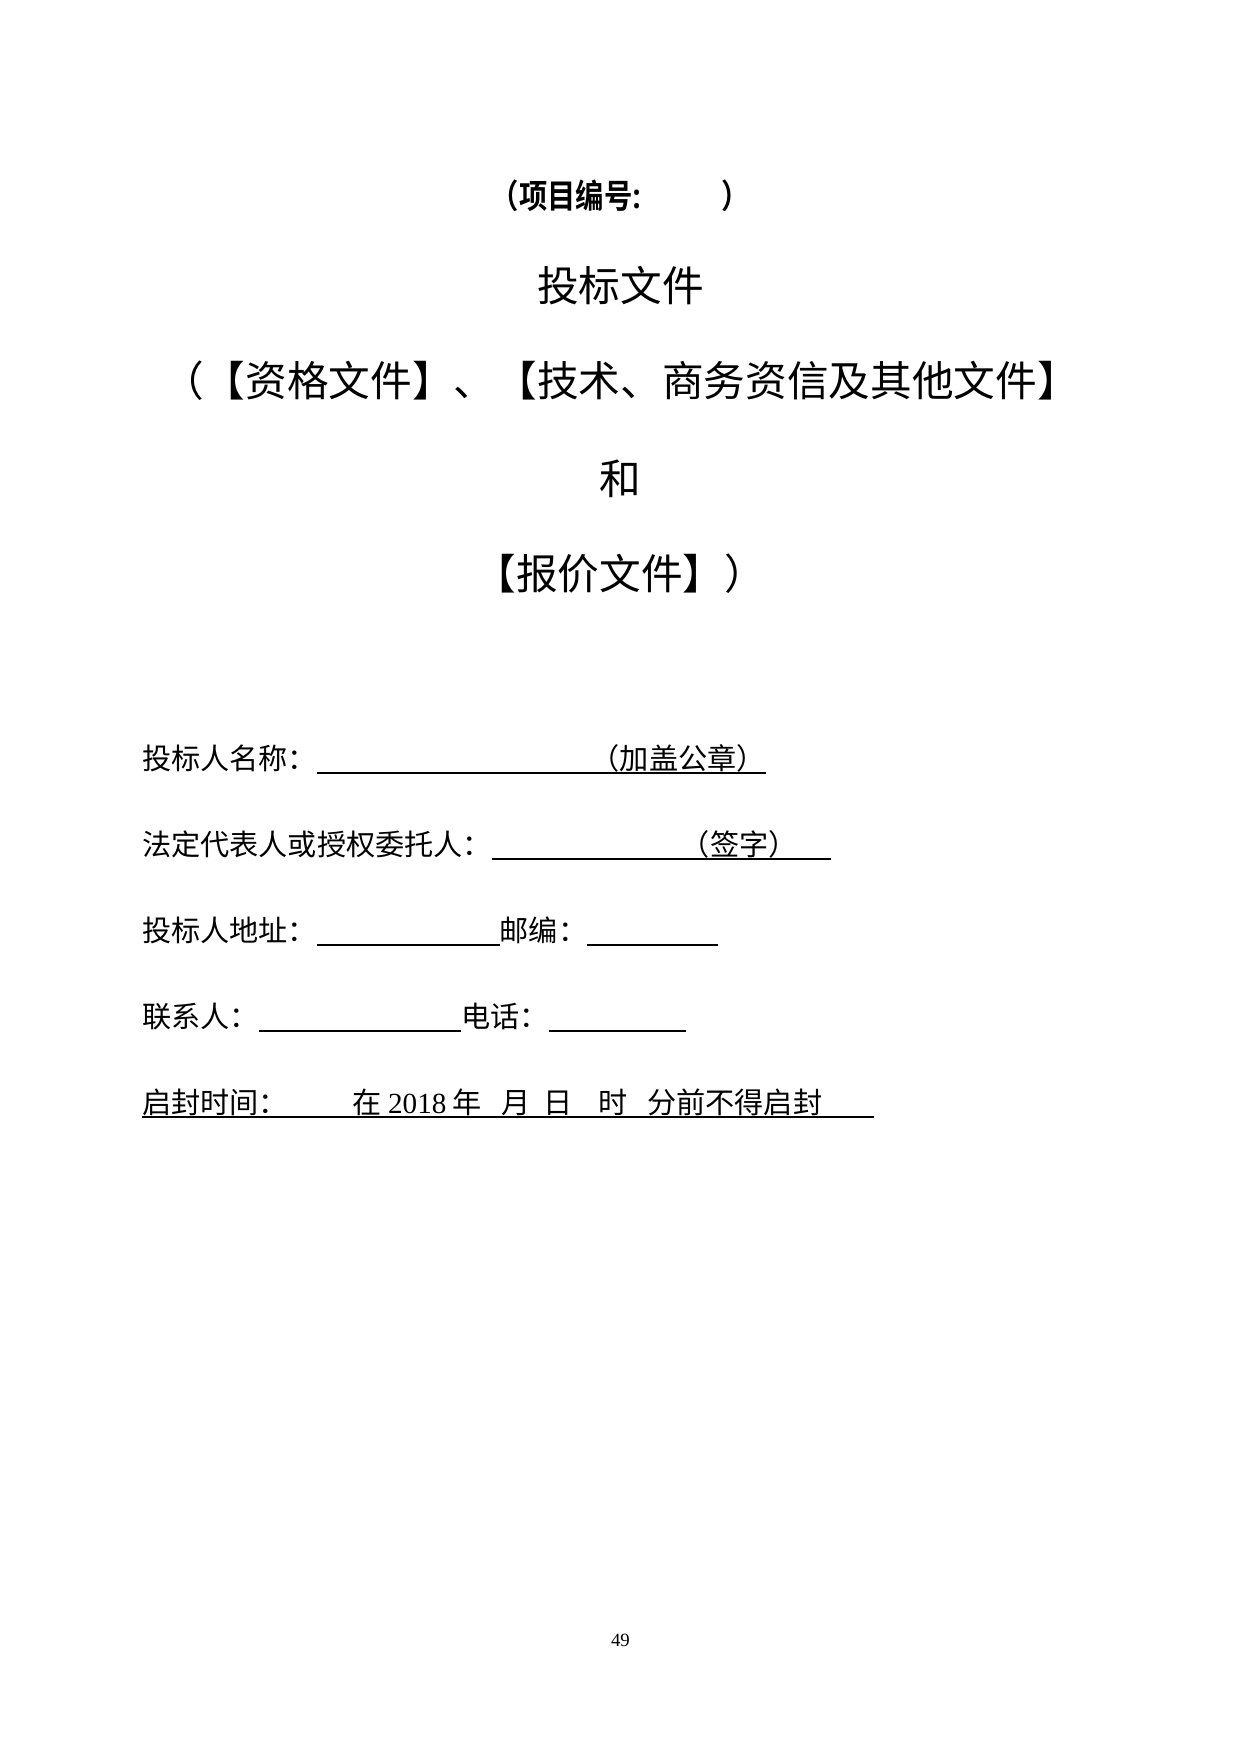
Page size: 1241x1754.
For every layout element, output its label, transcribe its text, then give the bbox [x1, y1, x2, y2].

text 投标人名称： （加盖公章） [142, 724, 1098, 789]
text 【报价文件】） [142, 539, 1098, 604]
text 投标人地址： 邮编： [142, 896, 1098, 961]
text 投标文件 [142, 251, 1098, 316]
text （项目编号: ） [142, 162, 1098, 227]
text 启封时间： 在2018年 月 日 时 分前不得启封 [142, 1069, 1098, 1134]
text 联系人： 电话： [142, 983, 1098, 1048]
text 法定代表人或授权委托人： （签字） [142, 810, 1098, 875]
text （【资格文件】、【技术、商务资信及其他文件】和 [142, 346, 1098, 509]
